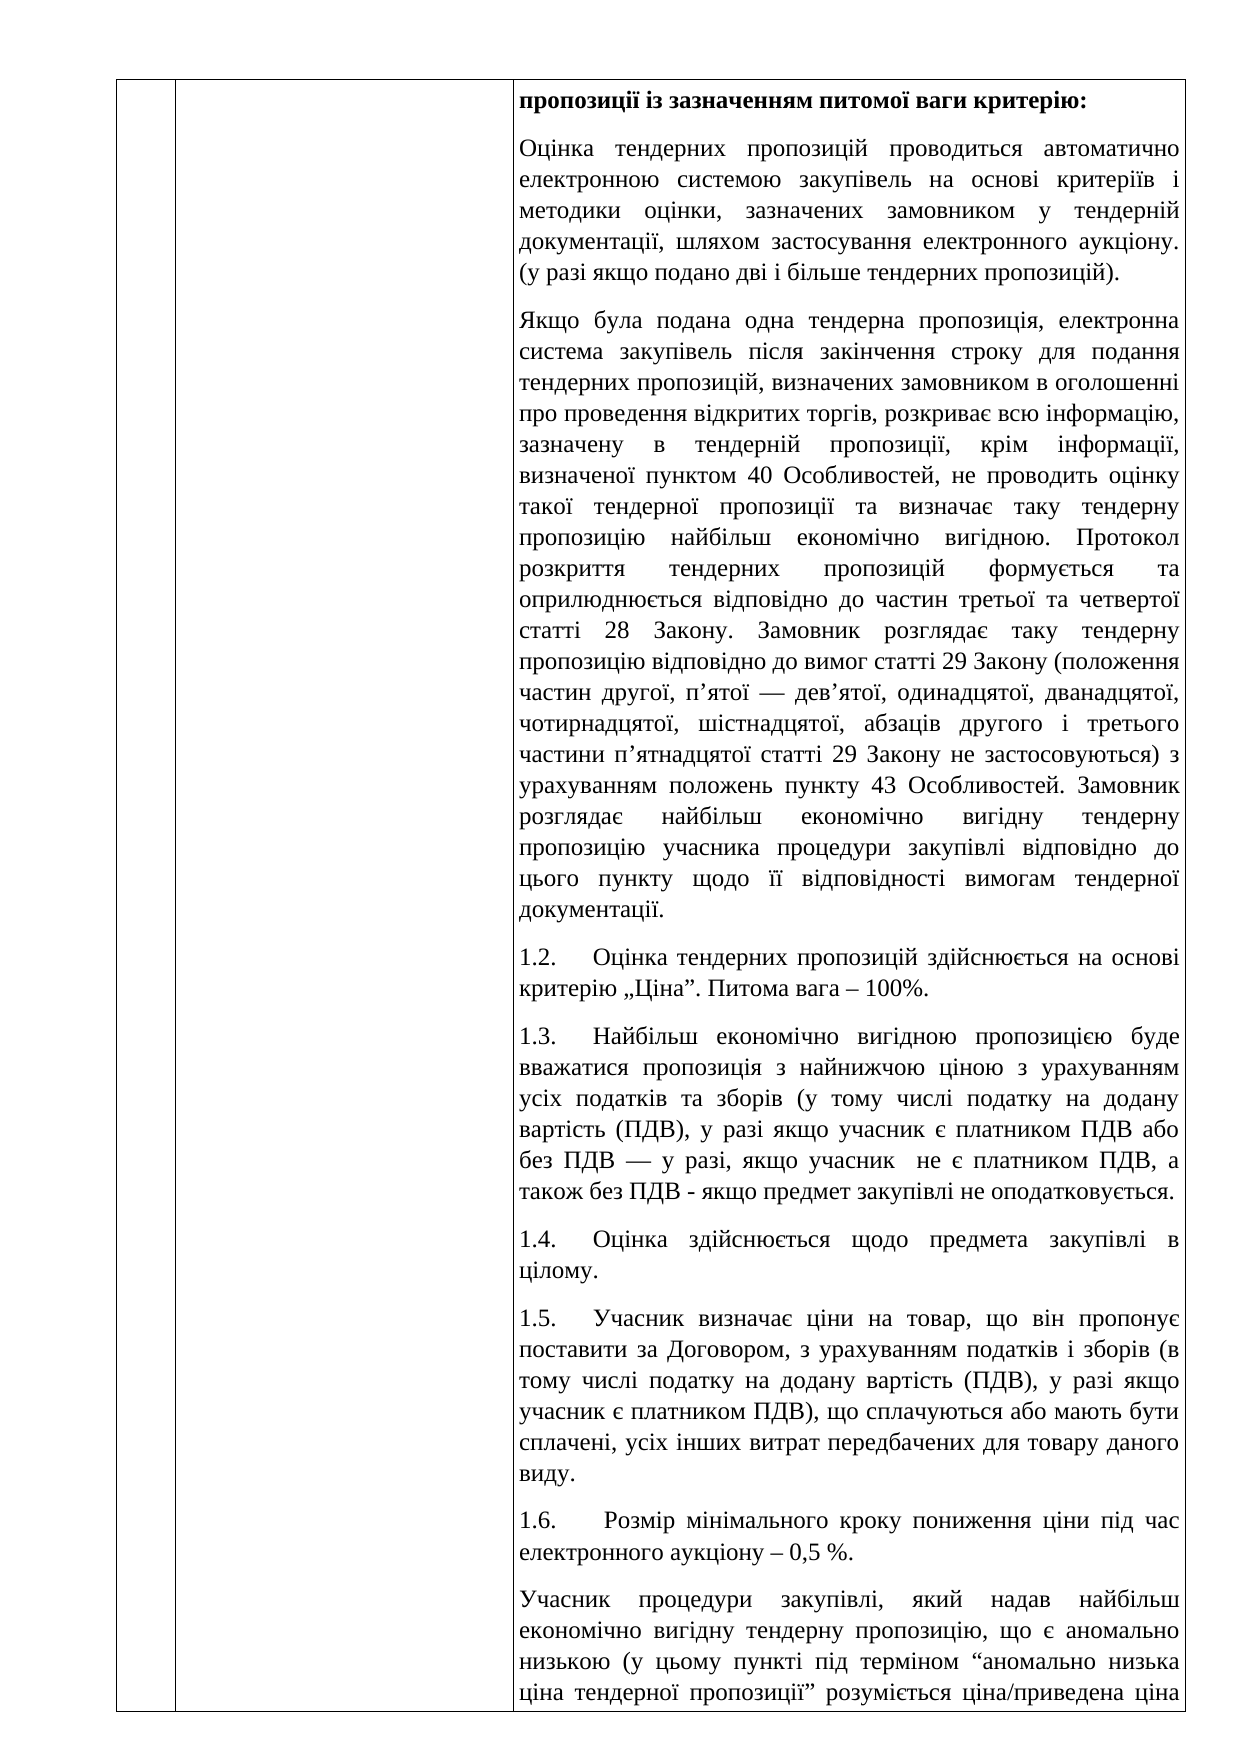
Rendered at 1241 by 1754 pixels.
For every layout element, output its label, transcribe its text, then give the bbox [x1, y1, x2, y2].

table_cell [514, 80, 1185, 1711]
table_cell 1 [117, 80, 175, 1711]
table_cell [176, 80, 513, 1711]
